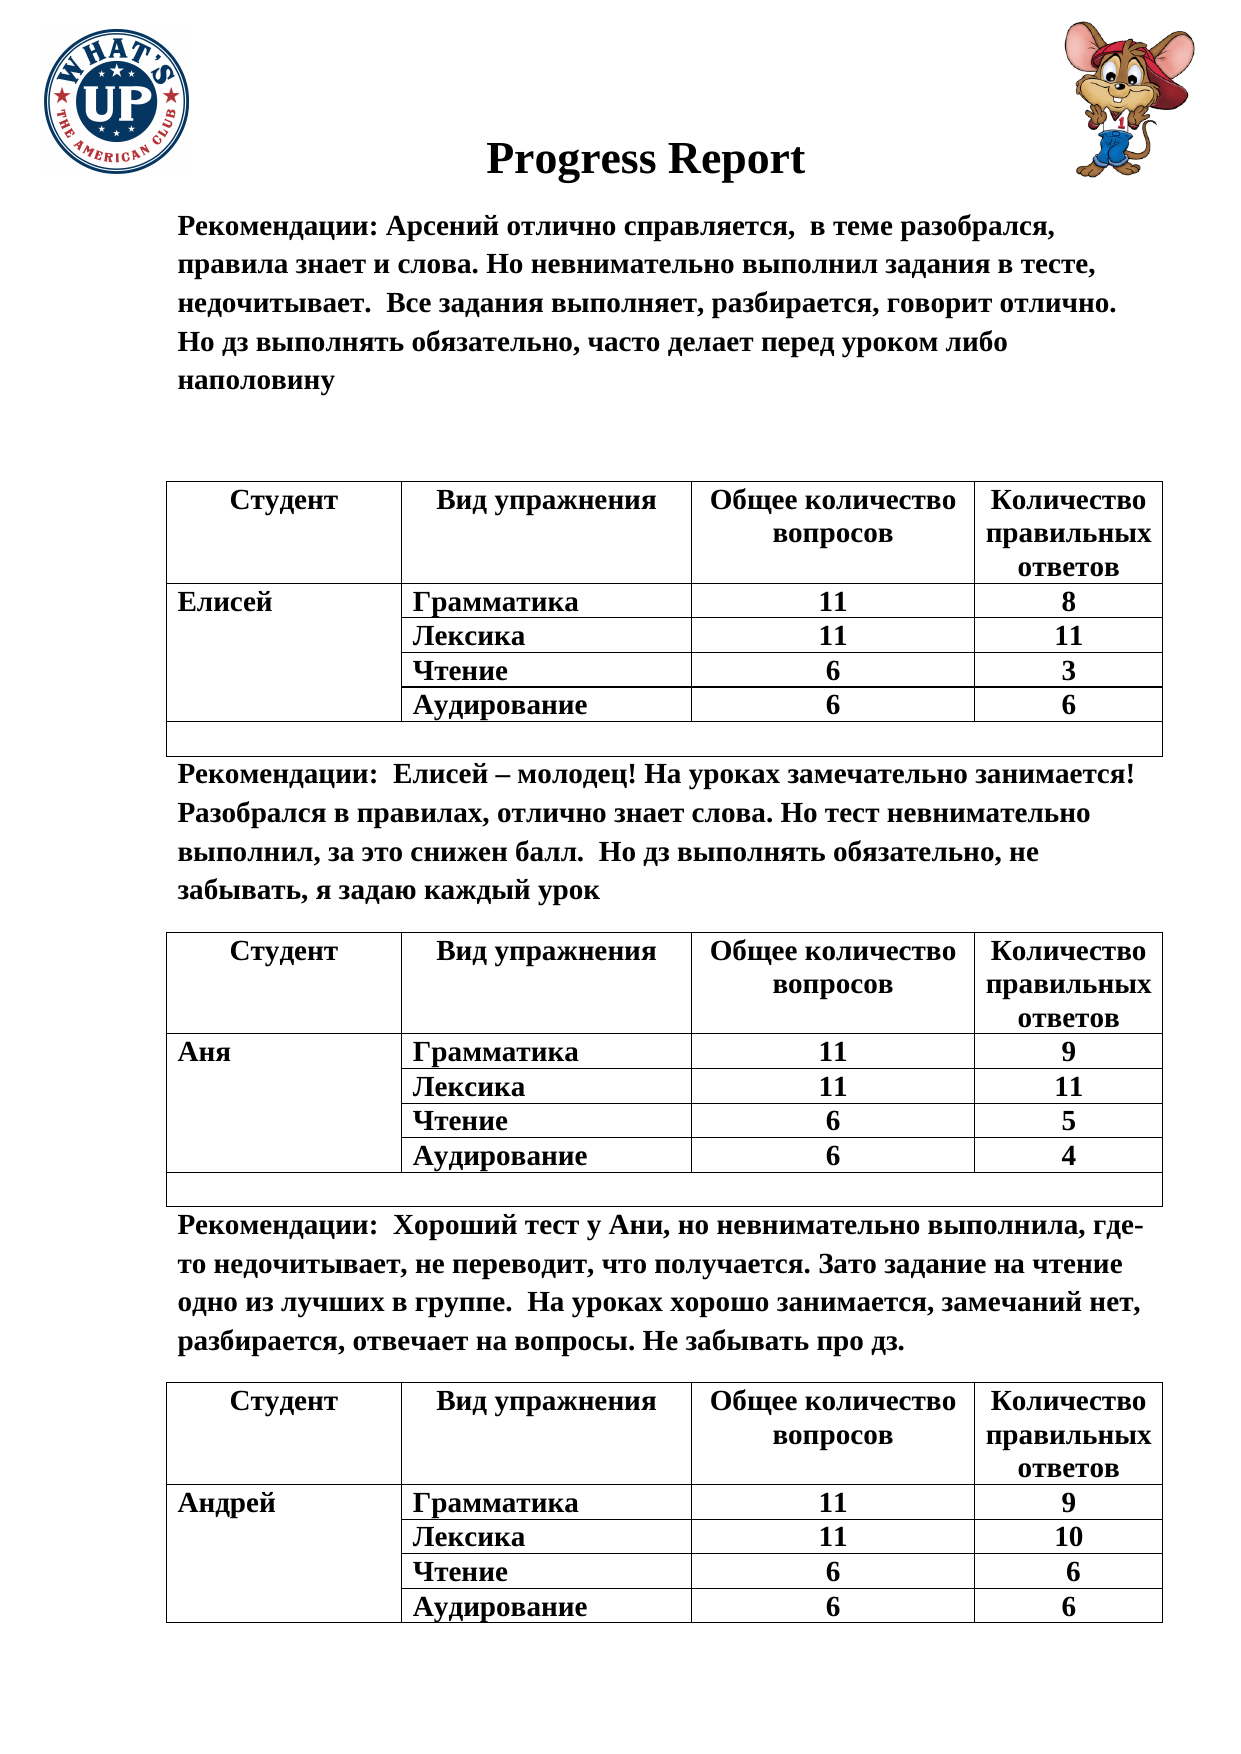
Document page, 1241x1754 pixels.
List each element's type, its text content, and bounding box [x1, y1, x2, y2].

table_cell 11 [692, 618, 974, 652]
table_cell 11 [975, 618, 1162, 652]
table_cell 6 [975, 688, 1162, 721]
table_cell Чтение [402, 1104, 691, 1137]
table_cell 10 [975, 1520, 1162, 1553]
table_cell Аня [167, 1034, 401, 1172]
table_cell 4 [975, 1138, 1162, 1172]
table_cell 11 [692, 1520, 974, 1553]
table_cell 9 [975, 1034, 1162, 1068]
table_header Общее количество вопросов [692, 482, 974, 583]
table_header Студент [167, 933, 401, 1033]
table_cell 6 [975, 1589, 1162, 1622]
table_header Вид упражнения [402, 482, 691, 583]
table_cell 6 [975, 1554, 1162, 1588]
table_cell 6 [692, 653, 974, 686]
table_header Количество правильных ответов [975, 482, 1162, 583]
text Рекомендации: Хороший тест у Ани, но невнимательно выполнила, где-то недочитывает, не переводит, что получается. Зато задание на чтение одно из лучших в группе. На уроках хорошо занимается, замечаний нет, разбирается, отвечает на вопросы. Не забывать про дз. [177, 1207, 1152, 1356]
table_header Количество правильных ответов [975, 1383, 1162, 1484]
table_cell Андрей [167, 1485, 401, 1622]
table_cell 11 [692, 1034, 974, 1068]
table_cell 6 [692, 1104, 974, 1137]
table_cell 5 [975, 1104, 1162, 1137]
table_cell 6 [692, 688, 974, 721]
text Рекомендации: Арсений отлично справляется, в теме разобрался, правила знает и слова. Но невнимательно выполнил задания в тесте, недочитывает. Все задания выполняет, разбирается, говорит отлично. Но дз выполнять обязательно, часто делает перед уроком либо наполовину [177, 208, 1152, 396]
table_cell [167, 722, 1162, 756]
table_header Количество правильных ответов [975, 933, 1162, 1033]
table_cell Лексика [402, 1069, 691, 1102]
text Рекомендации: Елисей – молодец! На уроках замечательно занимается! Разобрался в правилах, отлично знает слова. Но тест невнимательно выполнил, за это снижен балл. Но дз выполнять обязательно, не забывать, я задаю каждый урок [177, 757, 1152, 906]
picture [1038, 16, 1203, 182]
table_header Студент [167, 482, 401, 583]
table_header Студент [167, 1383, 401, 1484]
table_cell Грамматика [402, 1034, 691, 1068]
table_cell Чтение [402, 1554, 691, 1588]
table_cell Аудирование [402, 1138, 691, 1172]
table_cell 6 [692, 1138, 974, 1172]
table_header Общее количество вопросов [692, 1383, 974, 1484]
table_cell Аудирование [402, 688, 691, 721]
table_cell 6 [692, 1589, 974, 1622]
table_cell Грамматика [402, 584, 691, 617]
table_cell 11 [692, 1069, 974, 1102]
table_cell Лексика [402, 1520, 691, 1553]
table_cell Аудирование [402, 1589, 691, 1622]
table_cell 8 [975, 584, 1162, 617]
table_cell Чтение [402, 653, 691, 686]
table_cell 6 [692, 1554, 974, 1588]
table_cell 3 [975, 653, 1162, 686]
table_cell Грамматика [402, 1485, 691, 1518]
table_header Вид упражнения [402, 933, 691, 1033]
table_cell 9 [975, 1485, 1162, 1518]
table_cell Лексика [402, 618, 691, 652]
table_cell [167, 1173, 1162, 1206]
picture [44, 29, 189, 174]
table_cell 11 [692, 584, 974, 617]
table_header Вид упражнения [402, 1383, 691, 1484]
table_cell 11 [692, 1485, 974, 1518]
table_cell 11 [975, 1069, 1162, 1102]
table_header Общее количество вопросов [692, 933, 974, 1033]
table_cell Елисей [167, 584, 401, 721]
